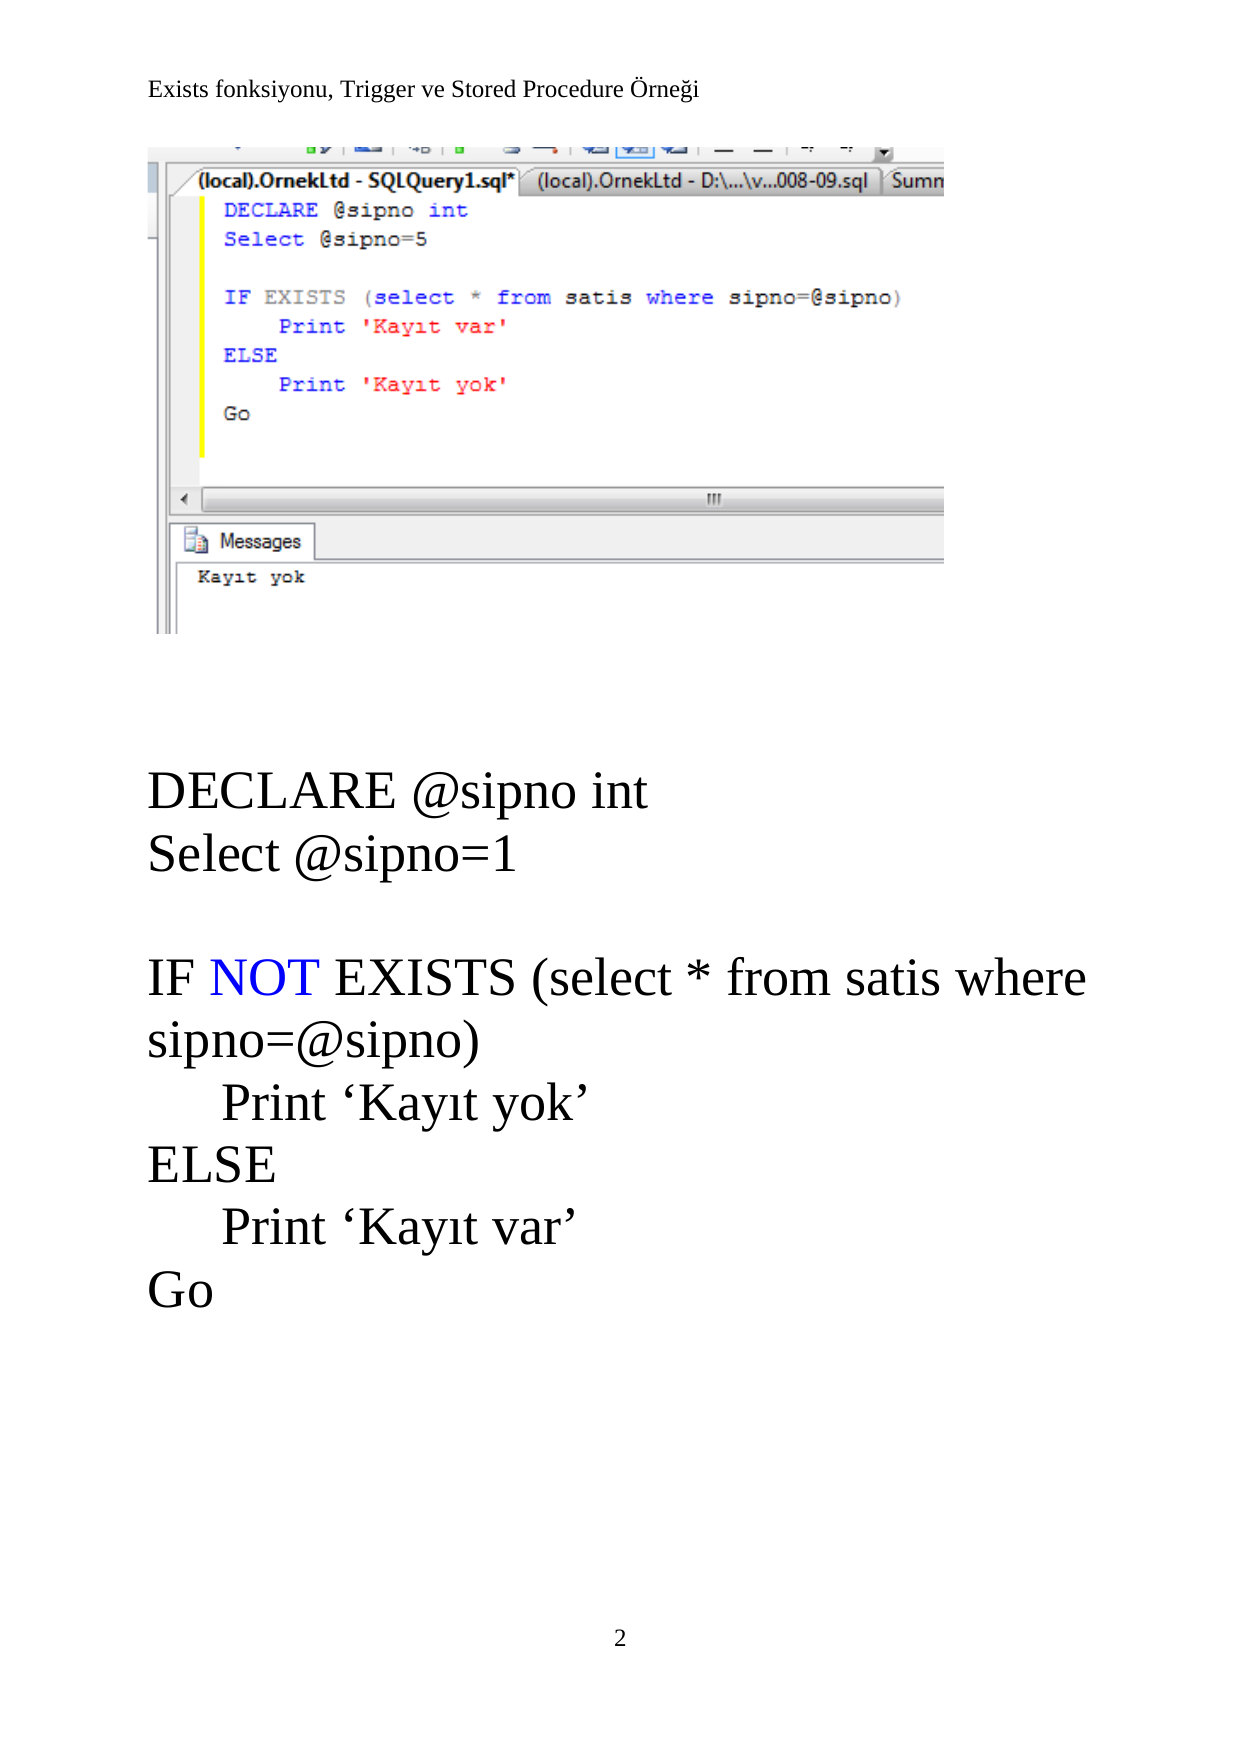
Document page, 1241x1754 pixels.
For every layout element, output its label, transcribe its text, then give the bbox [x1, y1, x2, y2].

text IF NOT EXISTS (select * from satis where sipno=@sipno) [148, 945, 1093, 1069]
text Print ‘Kayıt var’ [148, 1194, 1093, 1256]
text Print ‘Kayıt yok’ [148, 1069, 1093, 1132]
picture [147, 147, 944, 634]
text DECLARE @sipno int [148, 758, 1093, 820]
text Select @sipno=1 [148, 820, 1093, 883]
text ELSE [148, 1132, 1093, 1194]
text Go [148, 1256, 1093, 1319]
